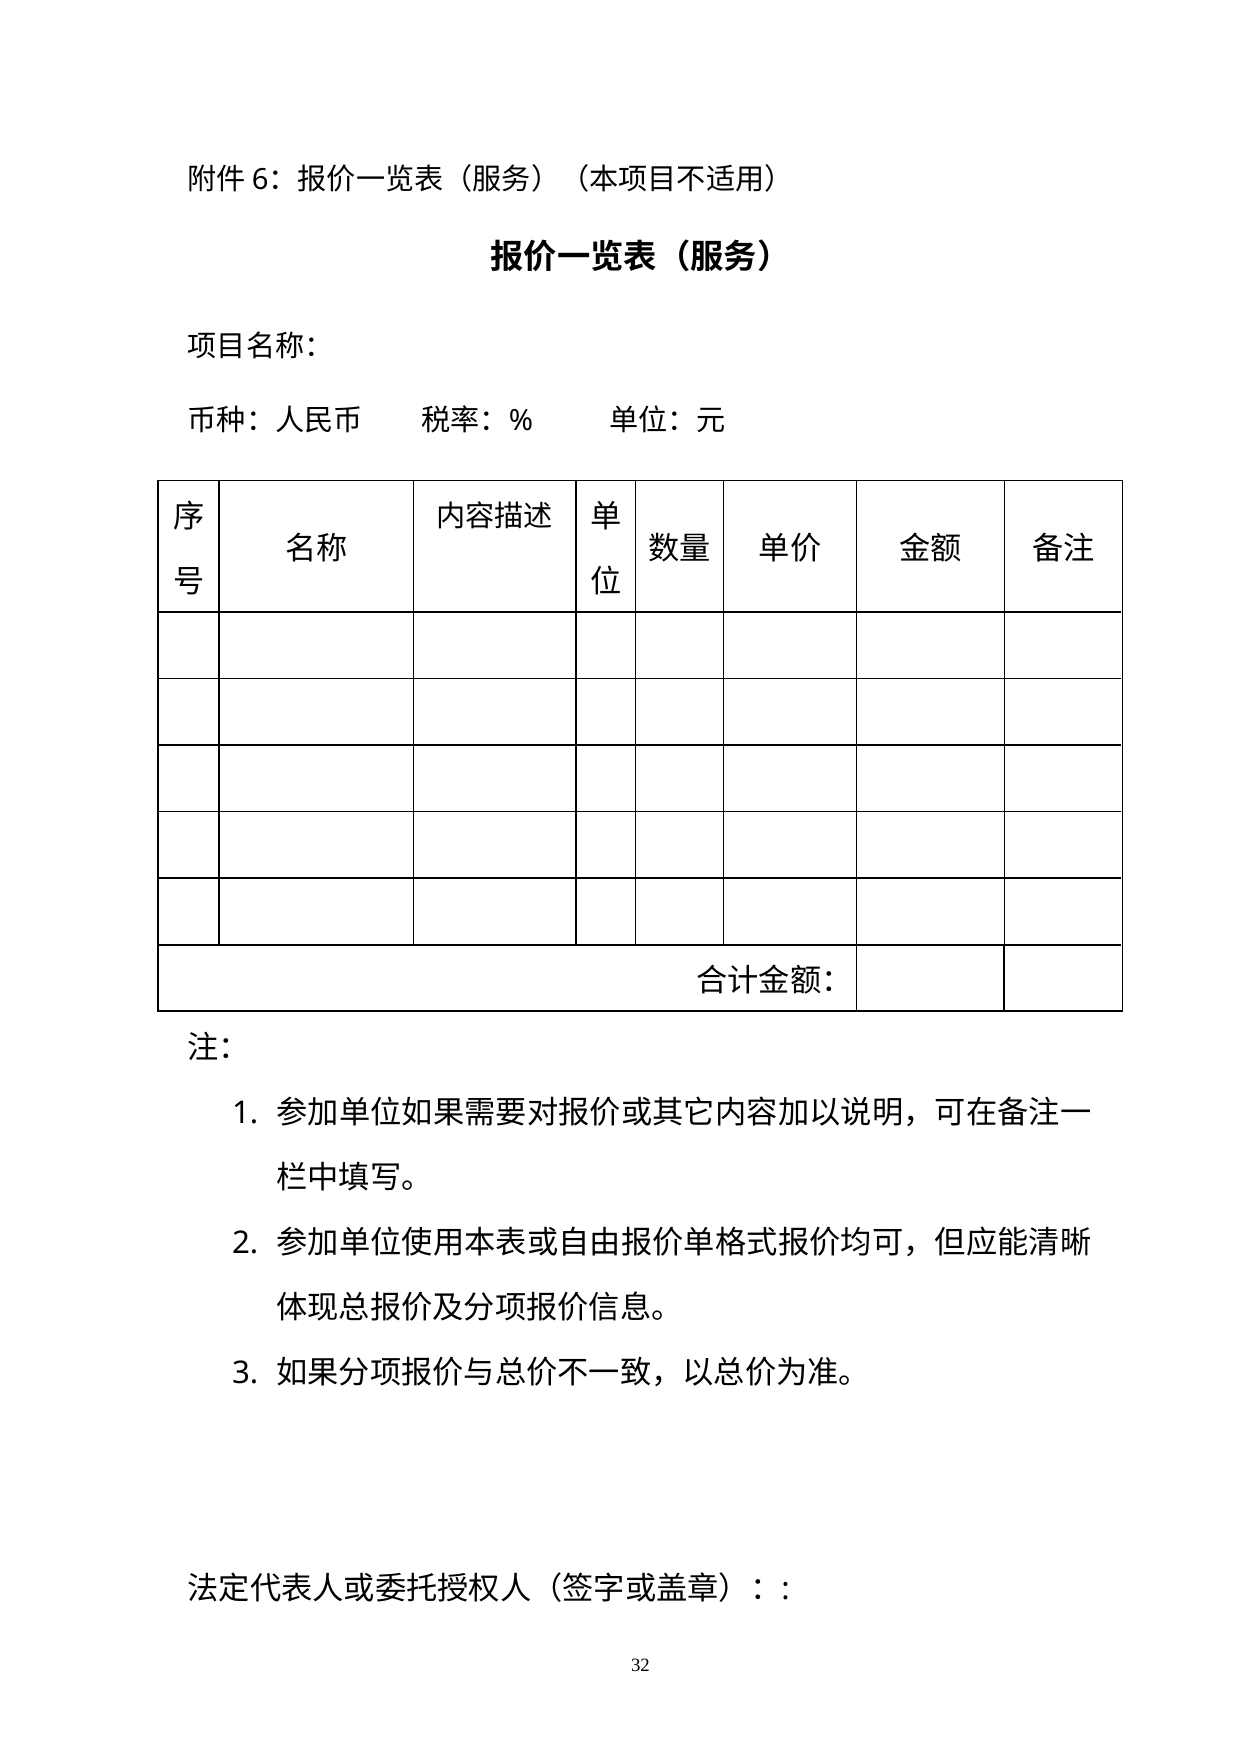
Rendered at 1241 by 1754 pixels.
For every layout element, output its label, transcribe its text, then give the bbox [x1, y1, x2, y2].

table_cell [636, 879, 723, 944]
table_cell [220, 812, 413, 877]
table_cell [220, 613, 413, 678]
text 注： [187, 1012, 1093, 1077]
text 附件6：报价一览表（服务）（本项目不适用） [187, 144, 1093, 209]
table_cell [857, 946, 1003, 1010]
table_cell [1005, 877, 1122, 944]
table_cell [1005, 811, 1122, 877]
table_cell [724, 812, 856, 877]
table_cell [159, 613, 218, 678]
table_cell [724, 746, 856, 811]
table_cell [220, 746, 413, 811]
table_cell [857, 879, 1004, 944]
table_cell [857, 812, 1004, 877]
table_cell [1005, 944, 1122, 1010]
table_header 金额 [857, 481, 1004, 611]
table_header 序号 [159, 481, 218, 611]
table_cell [577, 613, 635, 678]
text 项目名称： [187, 312, 1093, 377]
list 如果分项报价与总价不一致，以总价为准。 [232, 1337, 1093, 1402]
text 法定代表人或委托授权人（签字或盖章）：: [187, 1553, 1093, 1618]
table_cell 合计金额： [159, 946, 856, 1010]
table_cell [414, 679, 575, 744]
table_cell [159, 679, 218, 744]
table_cell [636, 679, 723, 744]
table_cell [724, 613, 856, 678]
table_cell [857, 746, 1004, 811]
table_cell [220, 679, 413, 744]
text 报价一览表（服务） [187, 222, 1093, 287]
text 币种：人民币 税率：% 单位：元 [187, 385, 1093, 450]
list 参加单位使用本表或自由报价单格式报价均可，但应能清晰体现总报价及分项报价信息。 [232, 1207, 1093, 1337]
table_cell [577, 879, 635, 944]
table_cell [1005, 678, 1122, 744]
table_cell [159, 746, 218, 811]
table_cell [636, 746, 723, 811]
table_cell [724, 879, 856, 944]
table_cell [857, 613, 1004, 678]
table_cell [857, 679, 1004, 744]
table_cell [220, 879, 413, 944]
table_cell [159, 879, 218, 944]
table_cell [577, 679, 635, 744]
table_cell [159, 812, 218, 877]
table_cell [414, 812, 575, 877]
table_cell [724, 679, 856, 744]
table_cell [636, 613, 723, 678]
list 参加单位如果需要对报价或其它内容加以说明，可在备注一栏中填写。 [232, 1077, 1093, 1207]
table_cell [1005, 744, 1122, 811]
table_cell [414, 746, 575, 811]
table_cell [1005, 611, 1122, 678]
table_header 名称 [220, 481, 413, 611]
table_header 数量 [636, 481, 723, 611]
table_cell [577, 812, 635, 877]
table_cell [414, 613, 575, 678]
table_cell [636, 812, 723, 877]
table_header 单位 [577, 481, 635, 611]
table_cell [414, 879, 575, 944]
table_header 内容描述 [414, 481, 575, 611]
table_header 单价 [724, 481, 856, 611]
table_cell [577, 746, 635, 811]
table_header 备注 [1005, 481, 1122, 611]
